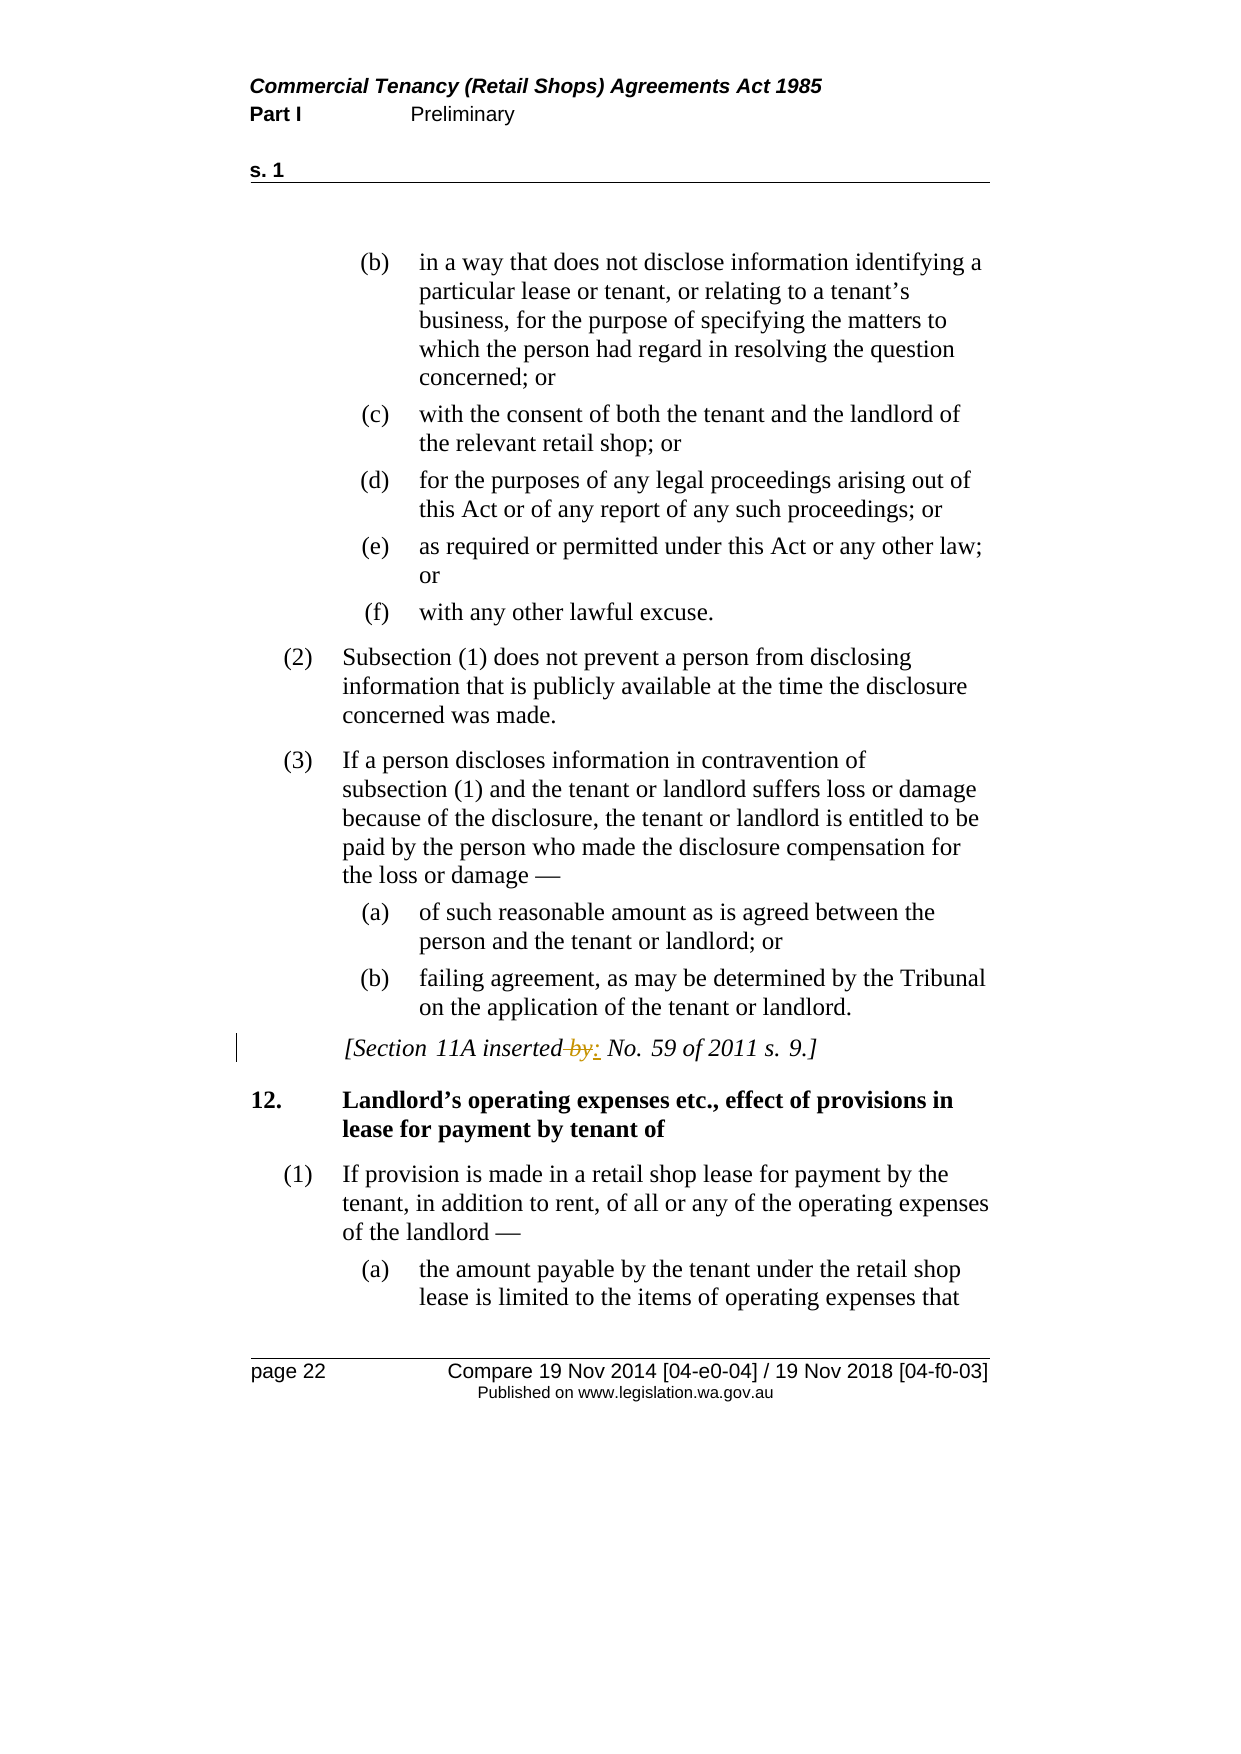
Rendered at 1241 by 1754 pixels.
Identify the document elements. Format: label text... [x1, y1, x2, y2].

text (d) for the purposes of any legal proceedings arising out of this Act or of any report of any such proceedings; or [251, 465, 990, 523]
text (b) failing agreement, as may be determined by the Tribunal on the application of the tenant or landlord. [251, 963, 990, 1021]
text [251, 1254, 990, 1311]
text (2) Subsection (1) does not prevent a person from disclosing information that is publicly available at the time the disclosure concerned was made. [251, 642, 990, 729]
subtitle 12. Landlord’s operating expenses etc., effect of provisions in lease for payment by tenant of [251, 1085, 990, 1142]
text (f) with any other lawful excuse. [251, 597, 990, 626]
text (e) as required or permitted under this Act or any other law; or [251, 531, 990, 589]
text (c) with the consent of both the tenant and the landlord of the relevant retail shop; or [251, 399, 990, 457]
text (3) If a person discloses information in contravention of subsection (1) and the tenant or landlord suffers loss or damage because of the disclosure, the tenant or landlord is entitled to be paid by the person who made the disclosure compensation for the loss or damage — [251, 745, 990, 889]
text [Section 11A inserted No. 59 of 2011 s. 9.] [251, 1033, 990, 1062]
text (a) of such reasonable amount as is agreed between the person and the tenant or landlord; or [251, 897, 990, 955]
text (b) in a way that does not disclose information identifying a particular lease or tenant, or relating to a tenant’s business, for the purpose of specifying the matters to which the person had regard in resolving the question concerned; or [251, 247, 990, 391]
text (1) If provision is made in a retail shop lease for payment by the tenant, in addition to rent, of all or any of the operating expenses of the landlord — [251, 1159, 990, 1245]
